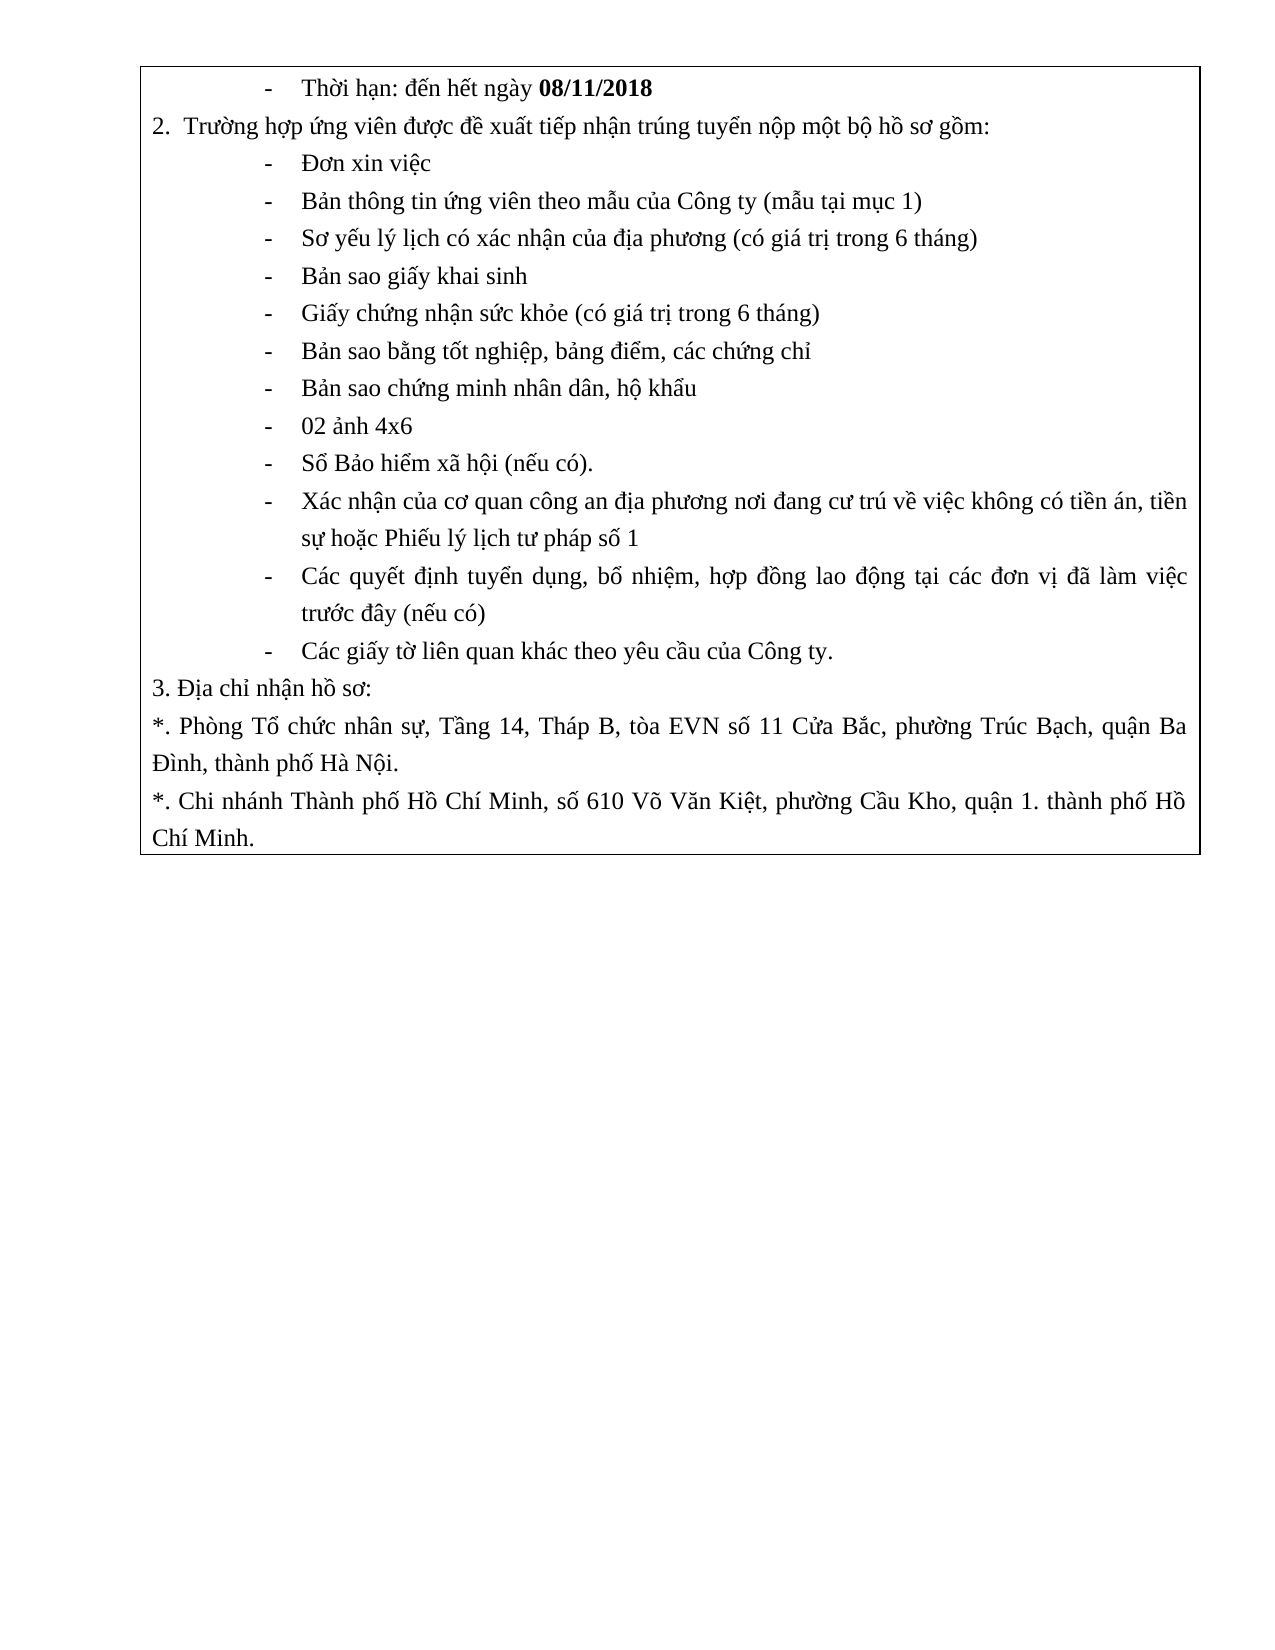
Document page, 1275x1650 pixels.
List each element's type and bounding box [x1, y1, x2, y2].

table_cell [141, 67, 1199, 854]
